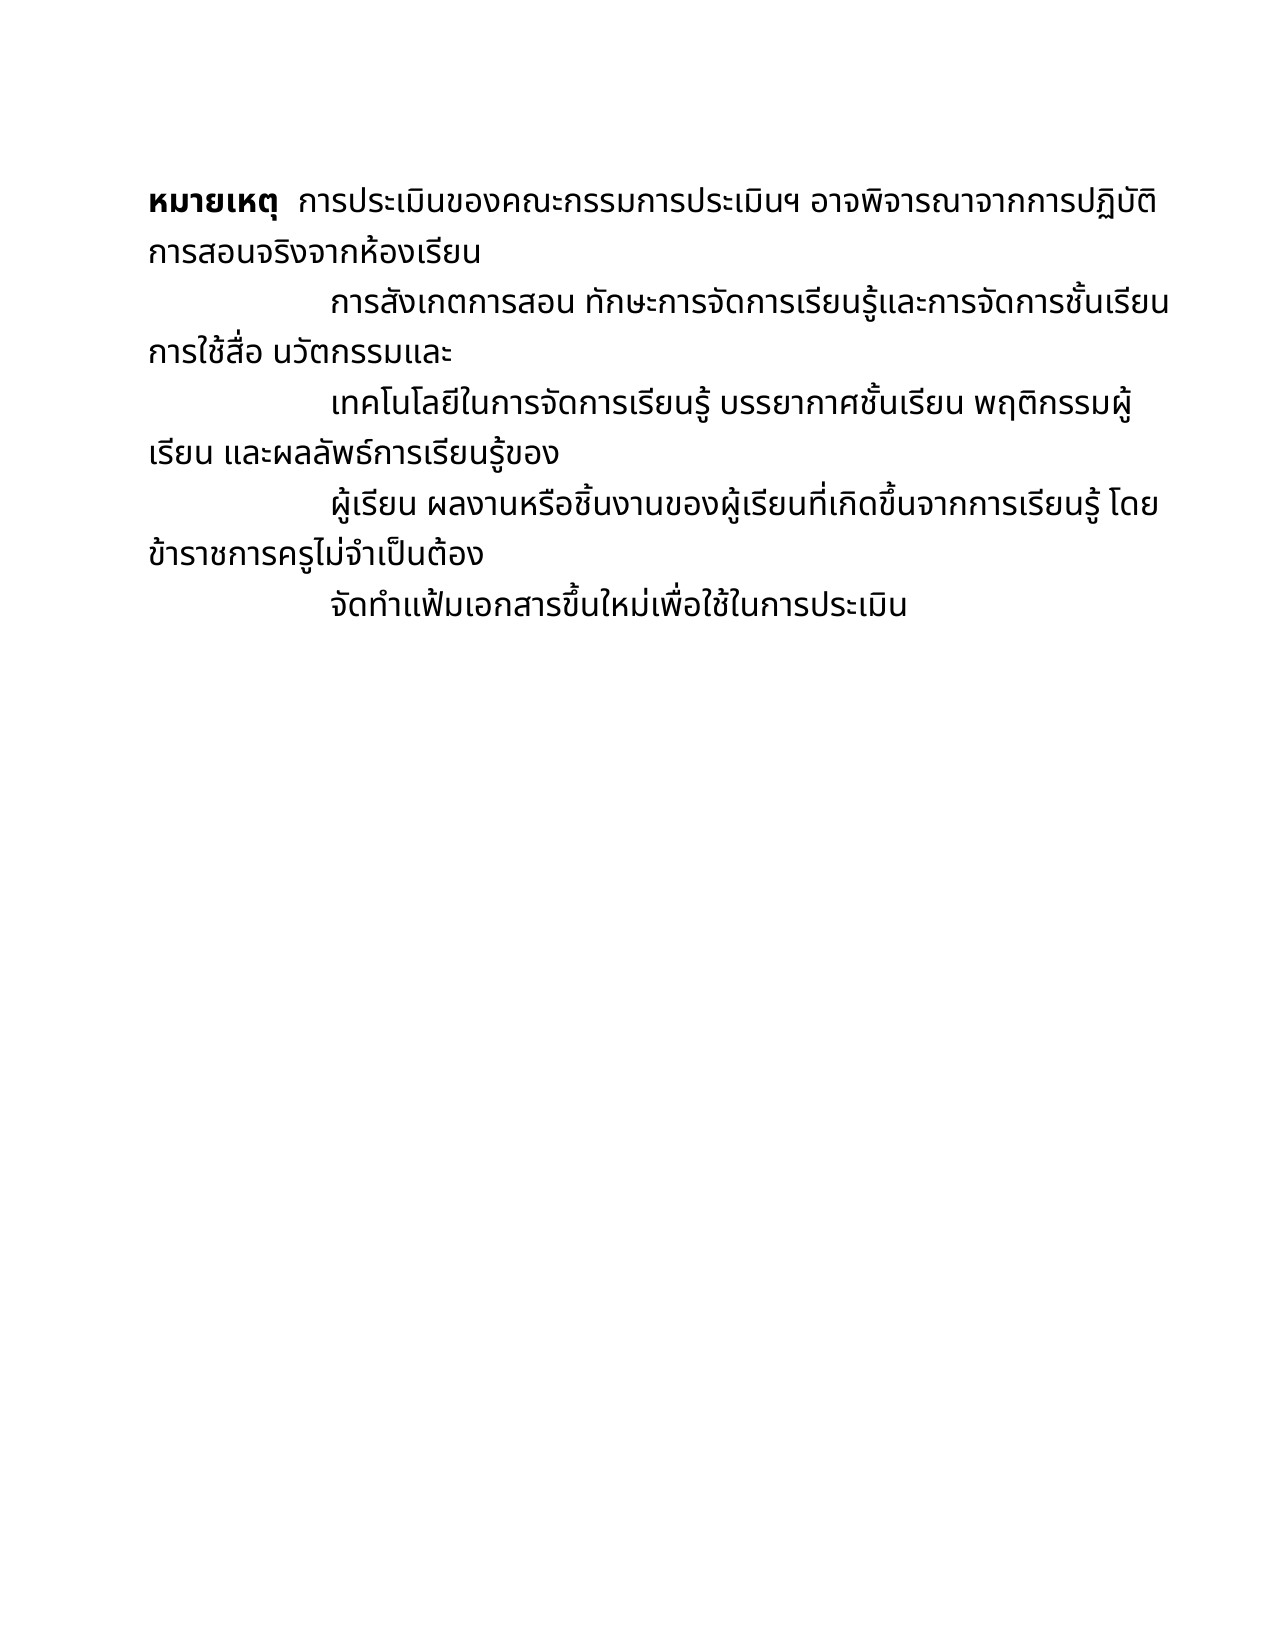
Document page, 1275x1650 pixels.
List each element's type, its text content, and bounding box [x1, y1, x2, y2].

text จัดทำแฟ้มเอกสารขึ้นใหม่เพื่อใช้ในการประเมิน [148, 581, 1181, 631]
text หมายเหตุ การประเมินของคณะกรรมการประเมินฯ อาจพิจารณาจากการปฏิบัติการสอนจริงจากห้องเรียน [148, 177, 1181, 278]
text ผู้เรียน ผลงานหรือชิ้นงานของผู้เรียนที่เกิดขึ้นจากการเรียนรู้ โดยข้าราชการครูไม่จำเป็นต้อง [148, 480, 1181, 581]
text เทคโนโลยีในการจัดการเรียนรู้ บรรยากาศชั้นเรียน พฤติกรรมผู้เรียน และผลลัพธ์การเรียนรู้ของ [148, 379, 1181, 480]
text การสังเกตการสอน ทักษะการจัดการเรียนรู้และการจัดการชั้นเรียน การใช้สื่อ นวัตกรรมและ [148, 278, 1181, 379]
